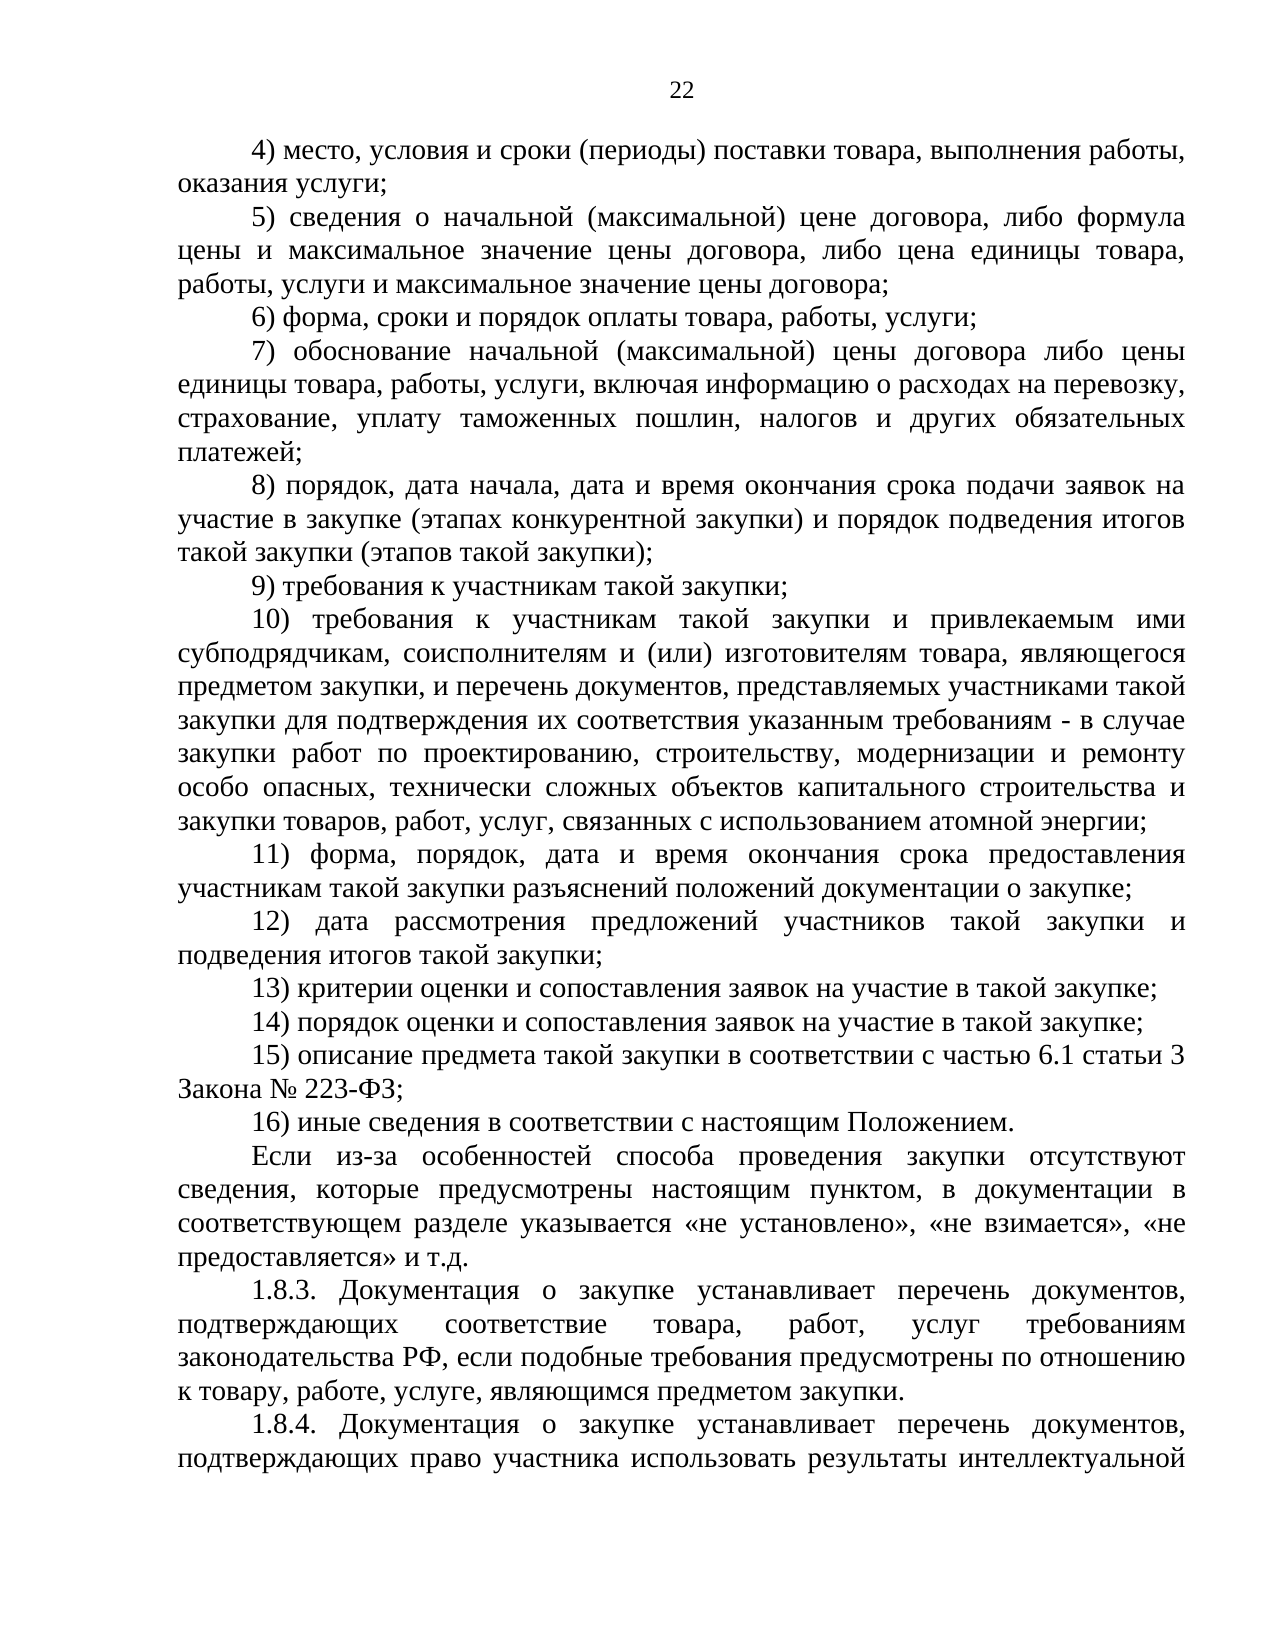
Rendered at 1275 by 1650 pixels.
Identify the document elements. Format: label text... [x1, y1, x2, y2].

text 6) форма, сроки и порядок оплаты товара, работы, услуги; [177, 299, 1186, 333]
text Если из-за особенностей способа проведения закупки отсутствуют сведения, которые предусмотрены настоящим пунктом, в документации в соответствующем разделе указывается «не установлено», «не взимается», «не предоставляется» и т.д. [177, 1138, 1186, 1272]
text 10) требования к участникам такой закупки и привлекаемым ими субподрядчикам, соисполнителям и (или) изготовителям товара, являющегося предметом закупки, и перечень документов, представляемых участниками такой закупки для подтверждения их соответствия указанным требованиям - в случае закупки работ по проектированию, строительству, модернизации и ремонту особо опасных, технически сложных объектов капитального строительства и закупки товаров, работ, услуг, связанных с использованием атомной энергии; [177, 601, 1186, 836]
text 15) описание предмета такой закупки в соответствии с частью 6.1 статьи 3 Закона № 223-ФЗ; [177, 1037, 1186, 1104]
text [177, 1406, 1186, 1473]
text 1.8.3. Документация о закупке устанавливает перечень документов, подтверждающих соответствие товара, работ, услуг требованиям законодательства РФ, если подобные требования предусмотрены по отношению к товару, работе, услуге, являющимся предметом закупки. [177, 1272, 1186, 1406]
text 5) сведения о начальной (максимальной) цене договора, либо формула цены и максимальное значение цены договора, либо цена единицы товара, работы, услуги и максимальное значение цены договора; [177, 199, 1186, 299]
text 14) порядок оценки и сопоставления заявок на участие в такой закупке; [177, 1004, 1186, 1037]
text 8) порядок, дата начала, дата и время окончания срока подачи заявок на участие в закупке (этапах конкурентной закупки) и порядок подведения итогов такой закупки (этапов такой закупки); [177, 467, 1186, 568]
text 13) критерии оценки и сопоставления заявок на участие в такой закупке; [177, 970, 1186, 1004]
text 7) обоснование начальной (максимальной) цены договора либо цены единицы товара, работы, услуги, включая информацию о расходах на перевозку, страхование, уплату таможенных пошлин, налогов и других обязательных платежей; [177, 333, 1186, 467]
text 4) место, условия и сроки (периоды) поставки товара, выполнения работы, оказания услуги; [177, 132, 1186, 199]
text 16) иные сведения в соответствии с настоящим Положением. [177, 1104, 1186, 1138]
text 11) форма, порядок, дата и время окончания срока предоставления участникам такой закупки разъяснений положений документации о закупке; [177, 836, 1186, 903]
text 12) дата рассмотрения предложений участников такой закупки и подведения итогов такой закупки; [177, 903, 1186, 970]
text 9) требования к участникам такой закупки; [177, 568, 1186, 601]
